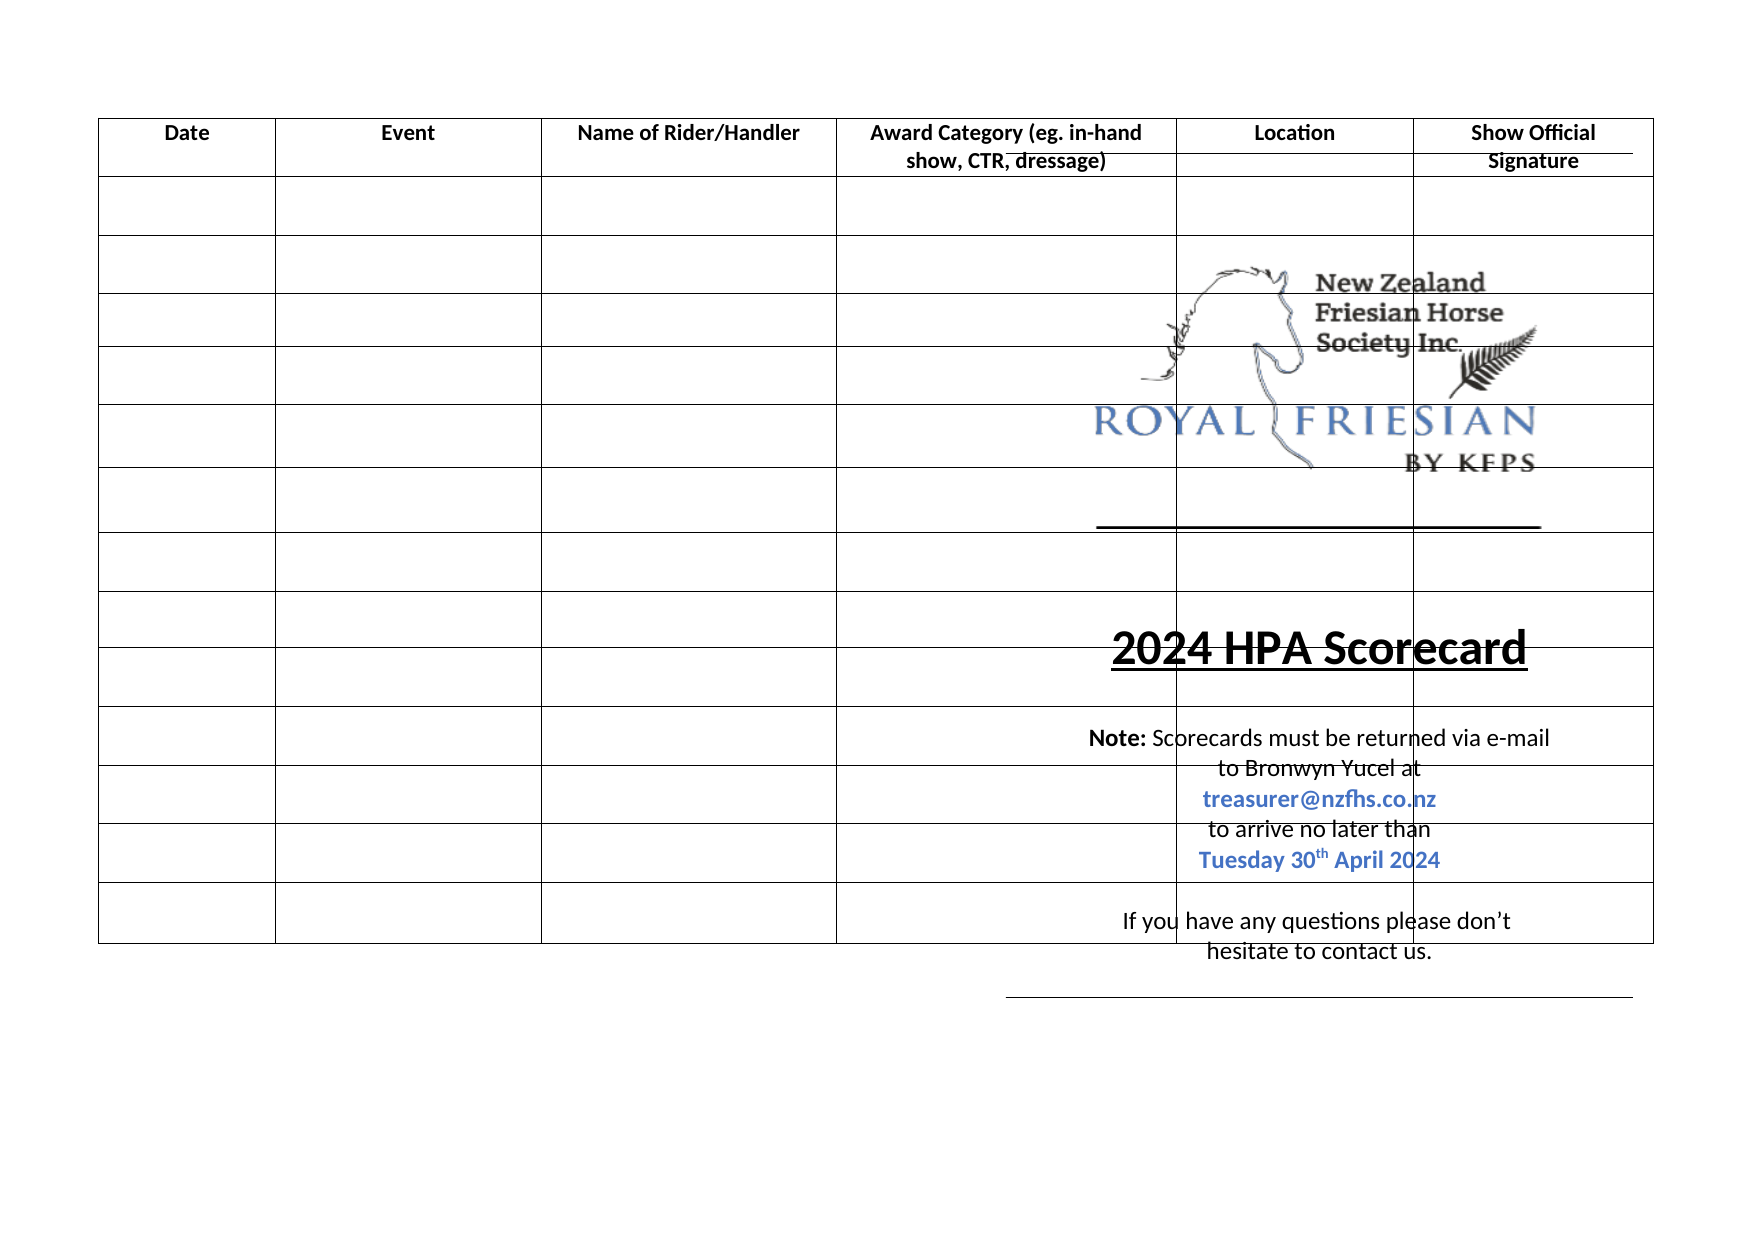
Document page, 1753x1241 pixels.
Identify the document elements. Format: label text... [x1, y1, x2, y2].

table_cell [837, 533, 1176, 591]
table_cell [837, 883, 1176, 943]
table_cell [542, 177, 836, 235]
table_cell [837, 707, 1176, 764]
table_cell [542, 824, 836, 882]
table_cell [1177, 883, 1413, 943]
table_header Date [99, 119, 275, 176]
table_cell [837, 824, 1176, 882]
table_cell [276, 592, 541, 647]
table_cell [1414, 177, 1653, 235]
table_cell [542, 347, 836, 404]
table_cell [99, 294, 275, 346]
table_cell [1414, 766, 1653, 823]
table_cell [542, 533, 836, 591]
table_cell [276, 236, 541, 293]
table_cell [99, 824, 275, 882]
table_cell [276, 405, 541, 467]
table_cell [1177, 236, 1413, 293]
table_cell [542, 592, 836, 647]
table_cell [99, 177, 275, 235]
table_cell [1177, 405, 1413, 467]
table_cell [1414, 648, 1653, 706]
table_header Award Category (eg. in-hand show, CTR, dressage) [837, 119, 1176, 176]
table_cell [99, 592, 275, 647]
table_cell [837, 468, 1176, 532]
table_cell [1177, 766, 1413, 823]
table_cell [276, 648, 541, 706]
table_cell [837, 177, 1176, 235]
table_cell [837, 648, 1176, 706]
table_cell [542, 766, 836, 823]
table_cell [99, 405, 275, 467]
table_cell [542, 648, 836, 706]
table_cell [99, 707, 275, 764]
table_cell [99, 347, 275, 404]
table_cell [1177, 824, 1413, 882]
table_cell [276, 824, 541, 882]
table_cell [1414, 533, 1653, 591]
table_cell [542, 294, 836, 346]
table_header Event [276, 119, 541, 176]
table_cell [1177, 592, 1413, 647]
table_cell [1414, 405, 1653, 467]
table_cell [1414, 294, 1653, 346]
table_cell [837, 592, 1176, 647]
table_cell [99, 766, 275, 823]
table_header 2024 HPA Scorecard Note: Scorecards must be returned via e-mail to Bronwyn Yucel at treasurer@nzfhs.co.nz to arrive no later than Tuesday 30th April 2024 If you have any questions please don’t hesitate to contact us. [995, 944, 1644, 1240]
table_cell [276, 177, 541, 235]
table_cell [1414, 236, 1653, 293]
table_cell [837, 294, 1176, 346]
table_cell [1177, 294, 1413, 346]
table_cell [276, 533, 541, 591]
table_cell [542, 405, 836, 467]
table_cell [1414, 883, 1653, 943]
table_cell [1414, 468, 1653, 532]
table_header Show Official Signature [1414, 119, 1653, 176]
table_cell [1414, 824, 1653, 882]
table_cell [542, 468, 836, 532]
table_cell [1414, 347, 1653, 404]
table_cell [1177, 468, 1413, 532]
table_cell [99, 533, 275, 591]
table_cell [1414, 592, 1653, 647]
table_cell [99, 468, 275, 532]
table_cell [99, 236, 275, 293]
table_cell [276, 347, 541, 404]
table_header Location [1177, 119, 1413, 176]
table_cell [837, 405, 1176, 467]
table_cell [276, 707, 541, 764]
table_cell [542, 707, 836, 764]
table_cell [542, 236, 836, 293]
table_cell [1177, 347, 1413, 404]
table_cell [1177, 177, 1413, 235]
table_cell [276, 766, 541, 823]
table_cell [99, 883, 275, 943]
table_cell [276, 294, 541, 346]
table_cell [276, 883, 541, 943]
table_cell [837, 236, 1176, 293]
table_cell [99, 648, 275, 706]
table_cell [1177, 707, 1413, 764]
table_cell [837, 766, 1176, 823]
table_cell [1177, 533, 1413, 591]
table_cell [1414, 707, 1653, 764]
table_cell [1177, 648, 1413, 706]
table_cell [542, 883, 836, 943]
table_header Name of Rider/Handler [542, 119, 836, 176]
table_cell [837, 347, 1176, 404]
table_cell [276, 468, 541, 532]
